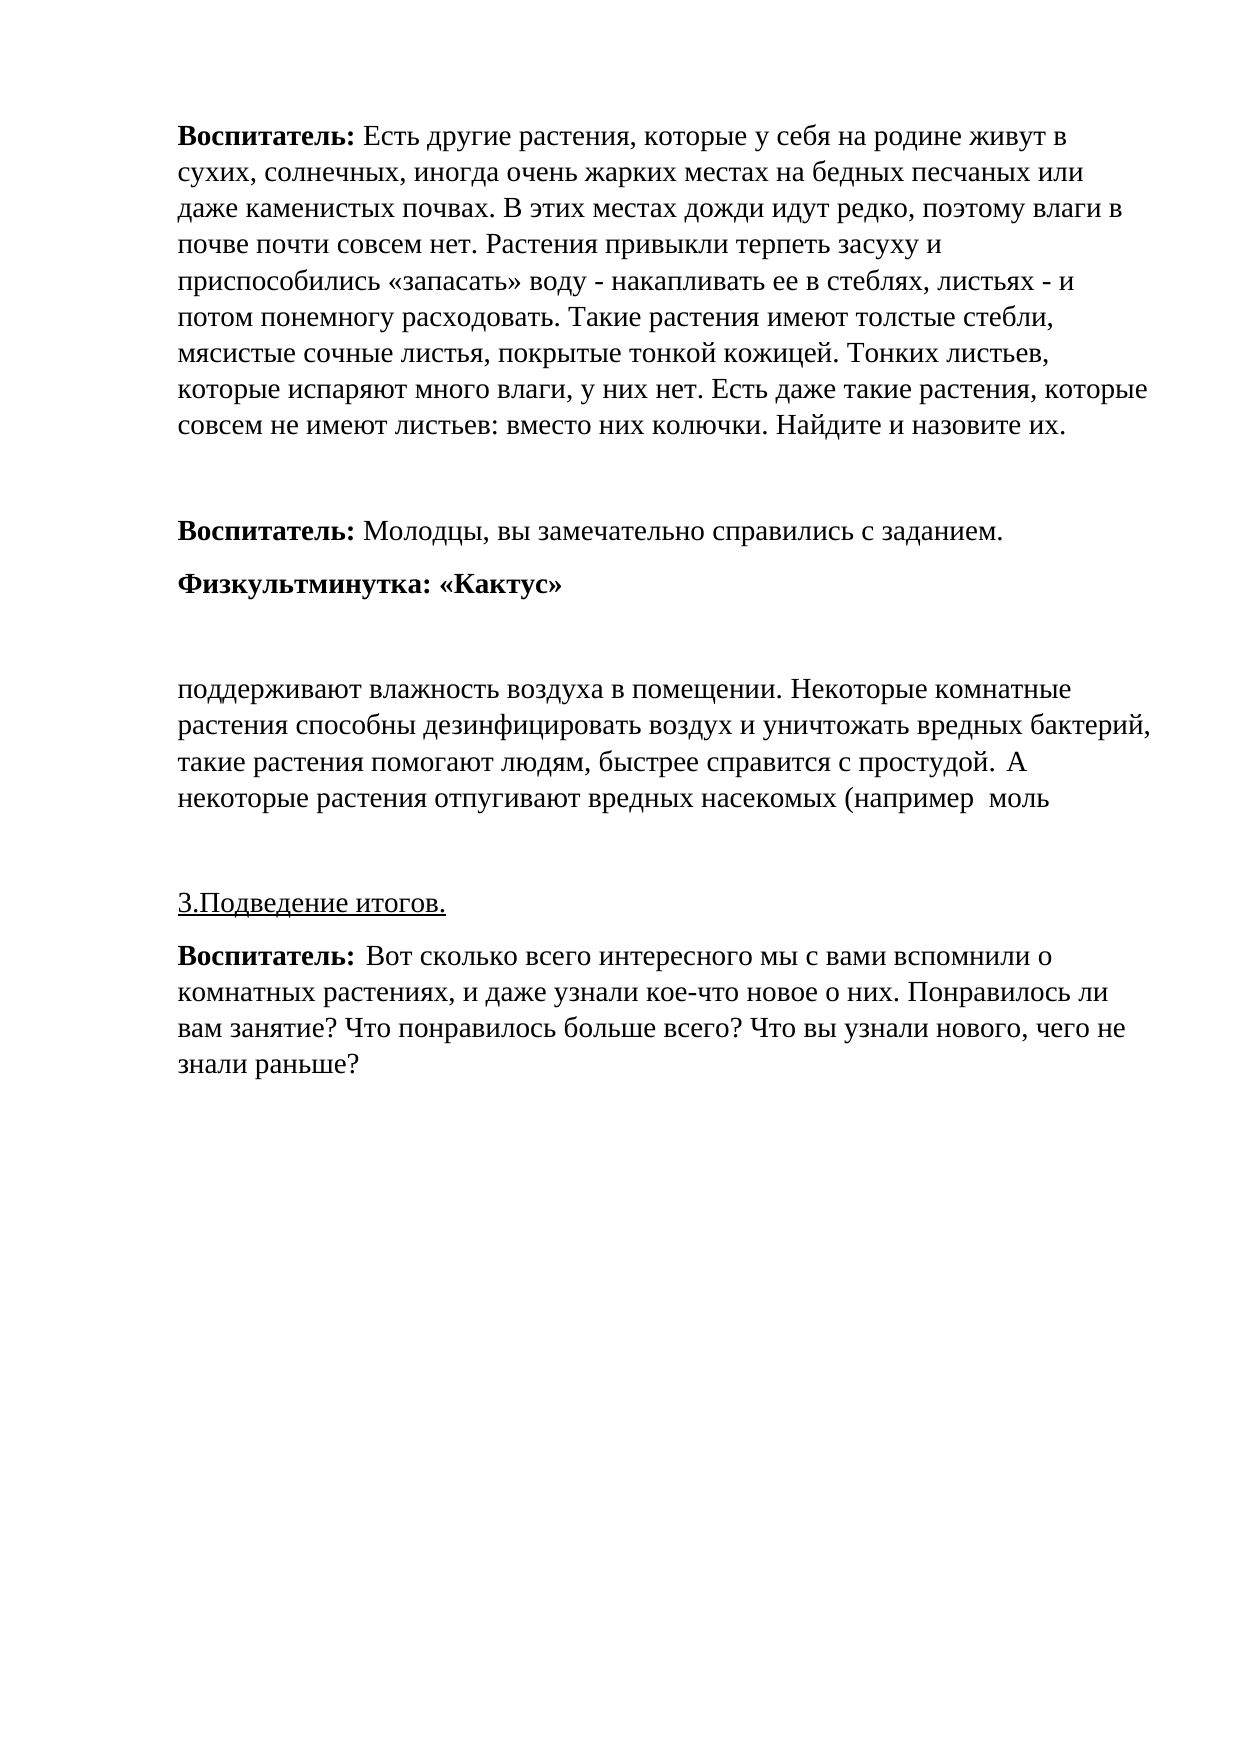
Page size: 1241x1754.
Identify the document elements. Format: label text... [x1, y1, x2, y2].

text Воспитатель: Есть другие растения, которые у себя на родине живут в сухих, солнечных, иногда очень жарких местах на бедных песчаных или даже каменистых почвах. В этих местах дожди идут редко, поэтому влаги в почве почти совсем нет. Растения привыкли терпеть засуху и приспособились «запасать» воду - накапливать ее в стеблях, листьях - и потом понемногу расходовать. Такие растения имеют толстые стебли, мясистые сочные листья, покрытые тонкой кожицей. Тонких листьев, которые испаряют много влаги, у них нет. Есть даже такие растения, которые совсем не имеют листьев: вместо них колючки. Найдите и назовите их. [177, 118, 1152, 441]
text Воспитатель: Молодцы, вы замечательно справились с заданием. [177, 513, 1152, 546]
text 3.Подведение итогов. [177, 885, 1152, 919]
text Физкультминутка: «Кактус» [177, 566, 1152, 599]
text Воспитатель: Вот сколько всего интересного мы с вами вспомнили о комнатных растениях, и даже узнали кое-что новое о них. Понравилось ли вам занятие? Что понравилось больше всего? Что вы узнали нового, чего не знали раньше? [177, 938, 1152, 1080]
text поддерживают влажность воздуха в помещении. Некоторые комнатные растения способны дезинфицировать воздух и уничтожать вредных бактерий, такие растения помогают людям, быстрее справится с простудой. А некоторые растения отпугивают вредных насекомых (например моль [177, 671, 1152, 813]
